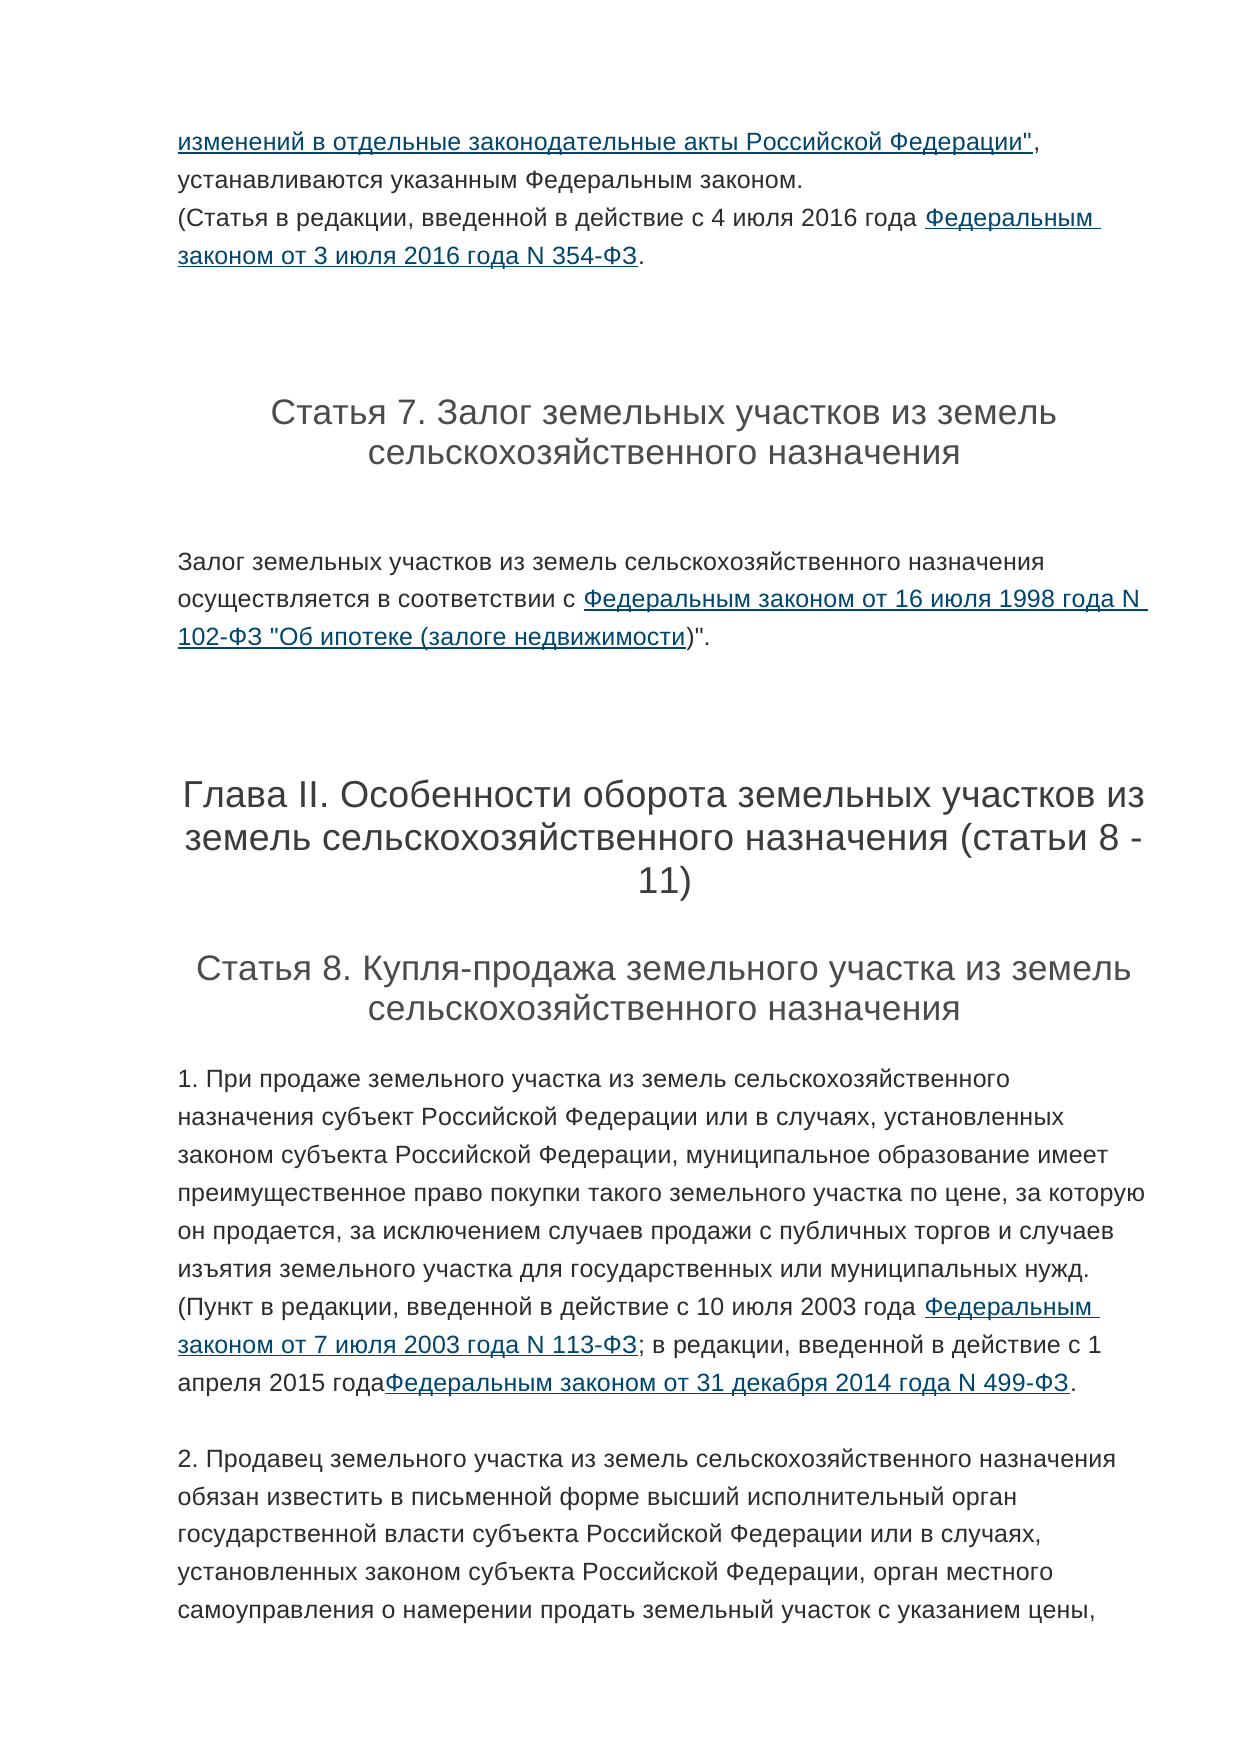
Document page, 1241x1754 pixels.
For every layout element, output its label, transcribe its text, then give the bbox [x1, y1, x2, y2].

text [177, 1434, 1152, 1624]
text 1. При продаже земельного участка из земель сельскохозяйственного назначения субъект Российской Федерации или в случаях, установленных законом субъекта Российской Федерации, муниципальное образование имеет преимущественное право покупки такого земельного участка по цене, за которую он продается, за исключением случаев продажи с публичных торгов и случаев изъятия земельного участка для государственных или муниципальных нужд. (Пункт в редакции, введенной в действие с 10 июля 2003 года Федеральным законом от 7 июля 2003 года N 113-ФЗ; в редакции, введенной в действие с 1 апреля 2015 годаФедеральным законом от 31 декабря 2014 года N 499-ФЗ. [177, 1055, 1152, 1434]
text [177, 118, 1152, 346]
text Статья 7. Залог земельных участков из земель сельскохозяйственного назначения [177, 391, 1152, 472]
text Залог земельных участков из земель сельскохозяйственного назначения осуществляется в соответствии с Федеральным законом от 16 июля 1998 года N 102-ФЗ "Об ипотеке (залоге недвижимости)". [177, 499, 1152, 727]
text Глава II. Особенности оборота земельных участков из земель сельскохозяйственного назначения (статьи 8 - 11) [177, 772, 1152, 901]
text Статья 8. Купля-продажа земельного участка из земель сельскохозяйственного назначения [177, 947, 1152, 1028]
